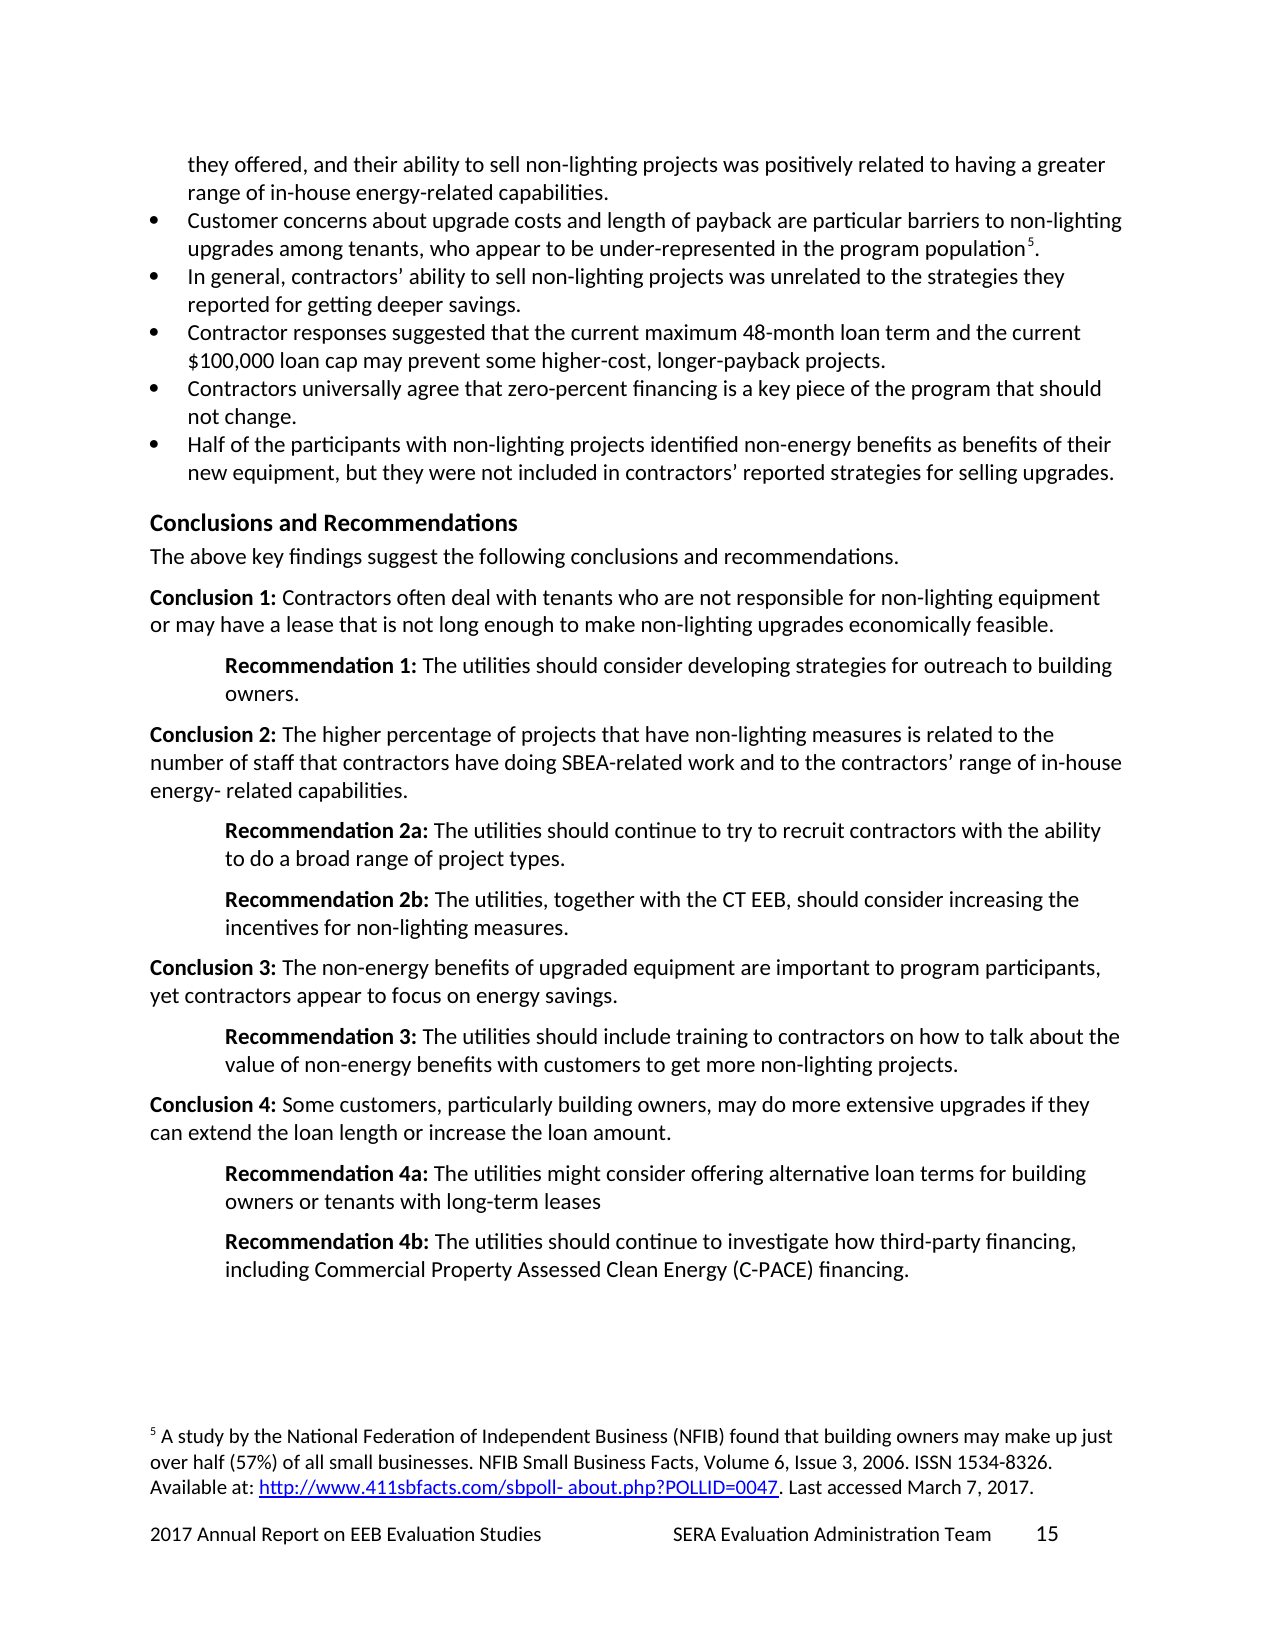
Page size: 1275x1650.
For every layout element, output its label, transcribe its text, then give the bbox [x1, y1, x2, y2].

text Recommendation 4b: The utilities should continue to investigate how third-party financing, including Commercial Property Assessed Clean Energy (C-PACE) financing. [225, 1227, 1125, 1283]
list Contractor responses suggested that the current maximum 48-month loan term and the current $100,000 loan cap may prevent some higher-cost, longer-payback projects. [150, 318, 1125, 374]
text Recommendation 3: The utilities should include training to contractors on how to talk about the value of non-energy benefits with customers to get more non-lighting projects. [225, 1022, 1125, 1078]
list Customer concerns about upgrade costs and length of payback are particular barriers to non-lighting upgrades among tenants, who appear to be under-represented in the program population. [150, 206, 1125, 262]
list In general, contractors’ ability to sell non-lighting projects was unrelated to the strategies they reported for getting deeper savings. [150, 262, 1125, 318]
text Recommendation 2a: The utilities should continue to try to recruit contractors with the ability to do a broad range of project types. [225, 816, 1125, 872]
text Conclusion 1: Contractors often deal with tenants who are not responsible for non-lighting equipment or may have a lease that is not long enough to make non-lighting upgrades economically feasible. [150, 583, 1125, 639]
text Conclusion 2: The higher percentage of projects that have non-lighting measures is related to the number of staff that contractors have doing SBEA-related work and to the contractors’ range of in-house energy- related capabilities. [150, 720, 1125, 804]
text The above key findings suggest the following conclusions and recommendations. [150, 542, 1125, 570]
text Conclusion 4: Some customers, particularly building owners, may do more extensive upgrades if they can extend the loan length or increase the loan amount. [150, 1090, 1125, 1146]
text Conclusion 3: The non-energy benefits of upgraded equipment are important to program participants, yet contractors appear to focus on energy savings. [150, 953, 1125, 1009]
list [150, 150, 1125, 206]
list Half of the participants with non-lighting projects identified non-energy benefits as benefits of their new equipment, but they were not included in contractors’ reported strategies for selling upgrades. [150, 430, 1125, 486]
subtitle Conclusions and Recommendations [150, 507, 1125, 538]
text Recommendation 4a: The utilities might consider offering alternative loan terms for building owners or tenants with long-term leases [225, 1159, 1125, 1215]
list Contractors universally agree that zero-percent financing is a key piece of the program that should not change. [150, 374, 1125, 430]
text Recommendation 1: The utilities should consider developing strategies for outreach to building owners. [225, 651, 1125, 707]
text Recommendation 2b: The utilities, together with the CT EEB, should consider increasing the incentives for non-lighting measures. [225, 885, 1125, 941]
